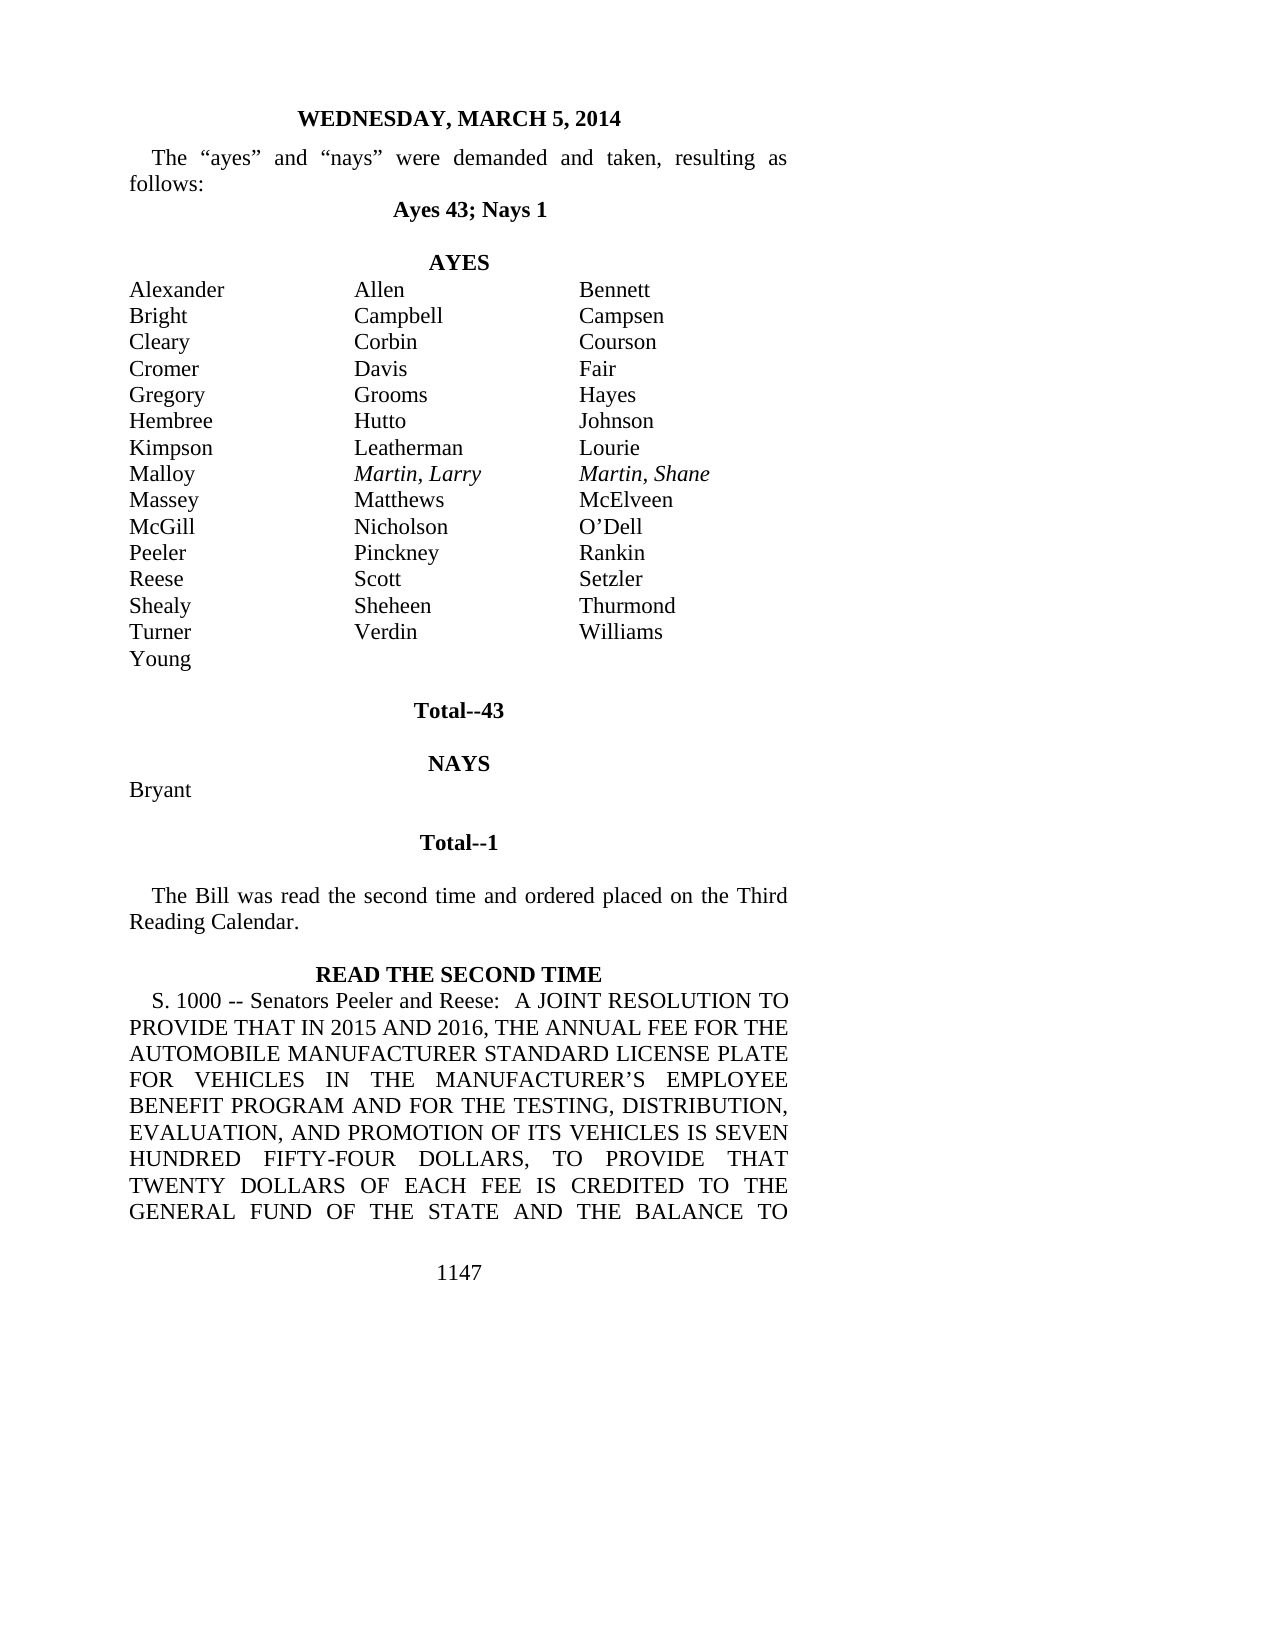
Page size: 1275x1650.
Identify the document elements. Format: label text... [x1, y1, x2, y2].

text Reese Scott Setzler [129, 566, 789, 592]
text Alexander Allen Bennett [129, 276, 789, 302]
text Total--1 [129, 829, 789, 855]
text Hembree Hutto Johnson [129, 407, 789, 434]
text Turner Verdin Williams [129, 618, 789, 644]
text Shealy Sheheen Thurmond [129, 592, 789, 618]
text Bryant [129, 776, 789, 803]
text Cleary Corbin Courson [129, 328, 789, 355]
text READ THE SECOND TIME [129, 961, 789, 987]
text Total--43 [129, 697, 789, 724]
text Peeler Pinckney Rankin [129, 539, 789, 566]
text The Bill was read the second time and ordered placed on the Third Reading Calendar. [129, 882, 789, 934]
text NAYS [129, 750, 789, 776]
text Gregory Grooms Hayes [129, 381, 789, 407]
text Kimpson Leatherman Lourie [129, 434, 789, 460]
text AYES [129, 249, 789, 276]
text The “ayes” and “nays” were demanded and taken, resulting as follows: [129, 144, 789, 197]
text Young [129, 644, 789, 671]
text Bright Campbell Campsen [129, 302, 789, 328]
text Ayes 43; Nays 1 [129, 197, 789, 223]
text Cromer Davis Fair [129, 355, 789, 381]
text Malloy Martin, Larry Martin, Shane [129, 460, 789, 486]
text McGill Nicholson O’Dell [129, 513, 789, 539]
text Massey Matthews McElveen [129, 486, 789, 513]
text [129, 987, 789, 1224]
